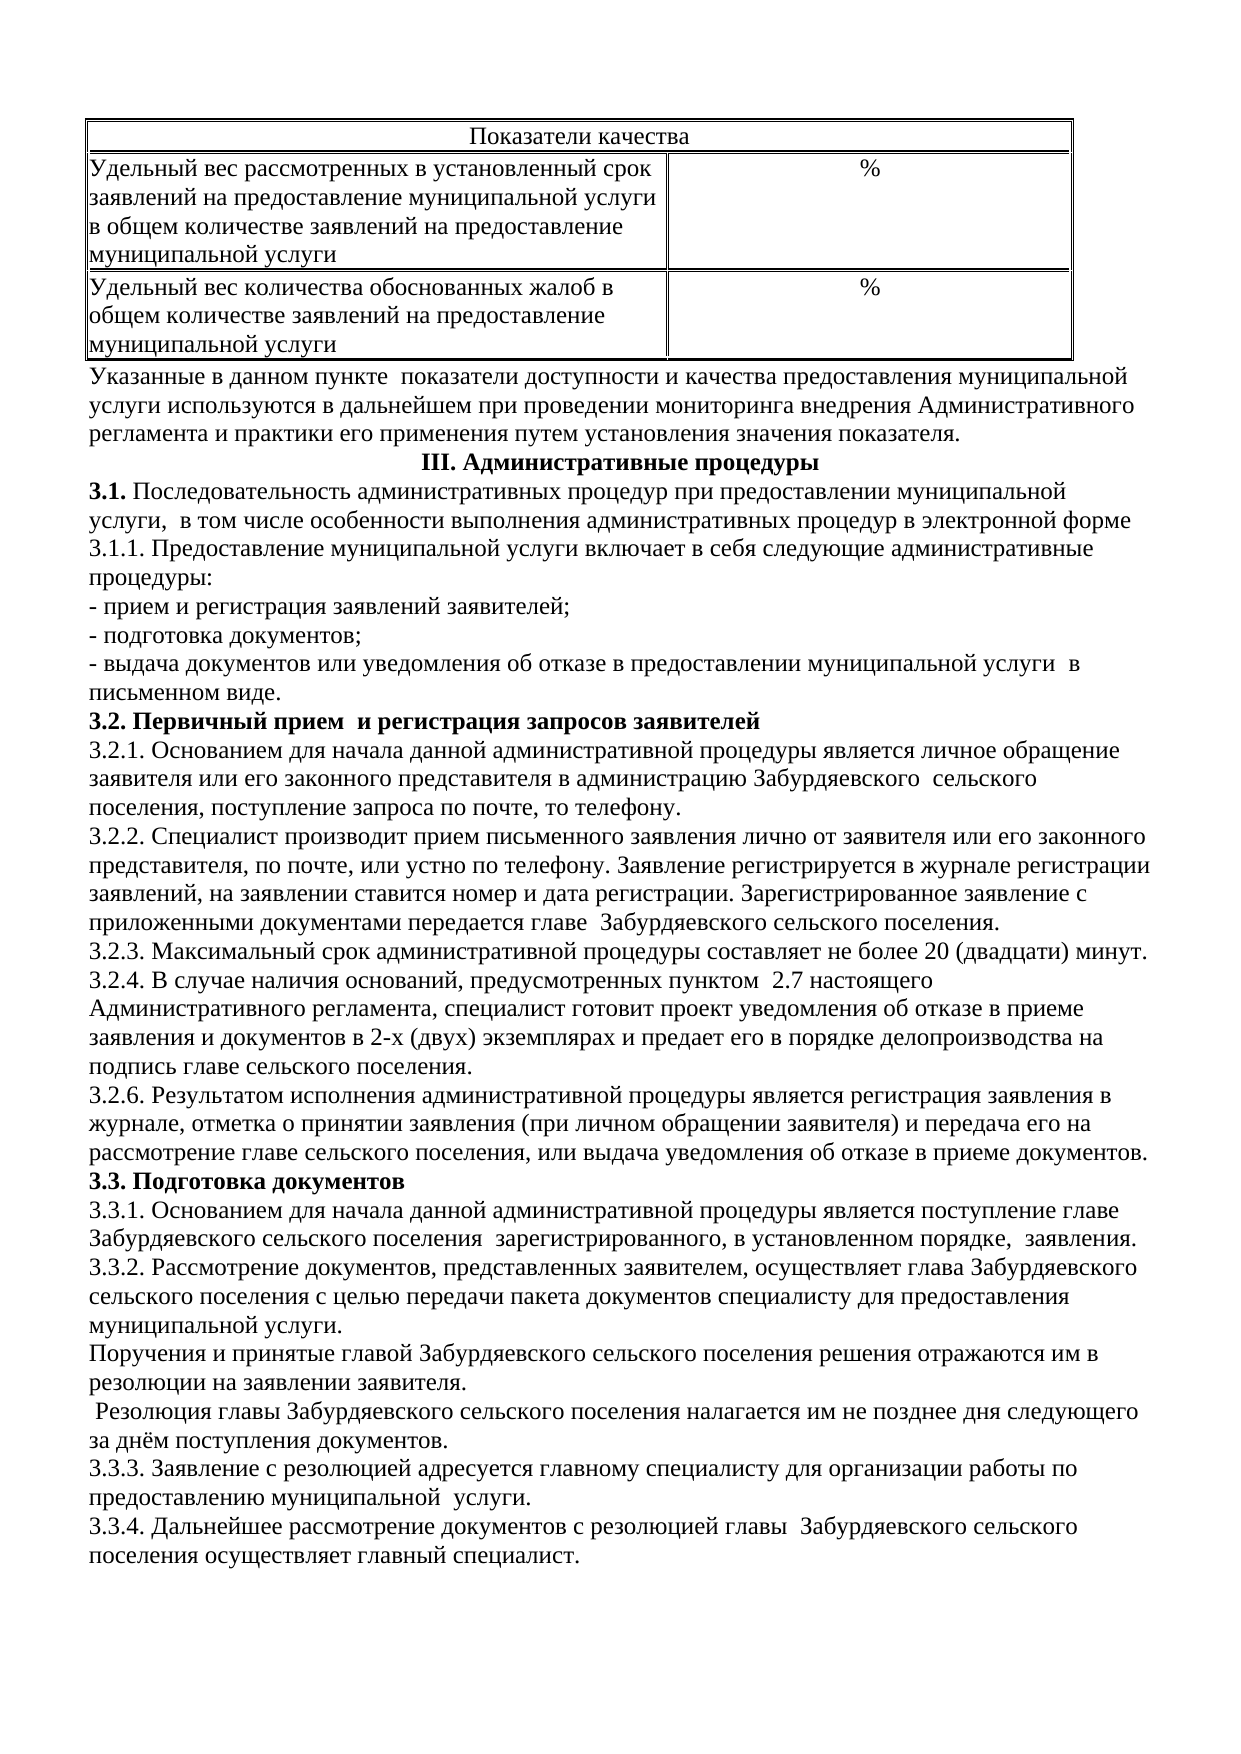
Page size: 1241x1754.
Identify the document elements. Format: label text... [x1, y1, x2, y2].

text 3.2.6. Результатом исполнения административной процедуры является регистрация заявления в журнале, отметка о принятии заявления (при личном обращении заявителя) и передача его на рассмотрение главе сельского поселения, или выдача уведомления об отказе в приеме документов. [89, 1080, 1152, 1166]
text 3.3.1. Основанием для начала данной административной процедуры является поступление главе Забурдяевского сельского поселения зарегистрированного, в установленном порядке, заявления. [89, 1195, 1152, 1252]
text 3.3.4. Дальнейшее рассмотрение документов с резолюцией главы Забурдяевского сельского поселения осуществляет главный специалист. [89, 1511, 1152, 1568]
text Поручения и принятые главой Забурдяевского сельского поселения решения отражаются им в резолюции на заявлении заявителя. [89, 1338, 1152, 1396]
text 3.2. Первичный прием и регистрация запросов заявителей [89, 706, 1152, 735]
text 3.1.1. Предоставление муниципальной услуги включает в себя следующие административные процедуры: [89, 533, 1152, 591]
text 3.3.3. Заявление с резолюцией адресуется главному специалисту для организации работы по предоставлению муниципальной услуги. [89, 1453, 1152, 1511]
text 3.3.2. Рассмотрение документов, представленных заявителем, осуществляет глава Забурдяевского сельского поселения с целью передачи пакета документов специалисту для предоставления муниципальной услуги. [89, 1252, 1152, 1338]
text - подготовка документов; [89, 620, 1152, 648]
table_cell Удельный вес количества обоснованных жалоб в общем количестве заявлений на предоставление муниципальной услуги [88, 268, 667, 358]
text Резолюция главы Забурдяевского сельского поселения налагается им не позднее дня следующего за днём поступления документов. [89, 1396, 1152, 1453]
table_cell % [668, 268, 1071, 358]
table_cell Удельный вес рассмотренных в установленный срок заявлений на предоставление муниципальной услуги в общем количестве заявлений на предоставление муниципальной услуги [88, 150, 666, 268]
text 3.2.2. Специалист производит прием письменного заявления лично от заявителя или его законного представителя, по почте, или устно по телефону. Заявление регистрируется в журнале регистрации заявлений, на заявлении ставится номер и дата регистрации. Зарегистрированное заявление с приложенными документами передается главе Забурдяевского сельского поселения. [89, 821, 1152, 936]
table_cell Показатели качества [88, 122, 1071, 150]
text III. Административные процедуры [89, 447, 1152, 476]
text 3.2.4. В случае наличия оснований, предусмотренных пунктом 2.7 настоящего Административного регламента, специалист готовит проект уведомления об отказе в приеме заявления и документов в 2-х (двух) экземплярах и предает его в порядке делопроизводства на подпись главе сельского поселения. [89, 965, 1152, 1080]
table_cell % [669, 150, 1071, 268]
text 3.1. Последовательность административных процедур при предоставлении муниципальной услуги, в том числе особенности выполнения административных процедур в электронной форме [89, 476, 1152, 533]
text 3.2.3. Максимальный срок административной процедуры составляет не более 20 (двадцати) минут. [89, 936, 1152, 965]
text 3.2.1. Основанием для начала данной административной процедуры является личное обращение заявителя или его законного представителя в администрацию Забурдяевского сельского поселения, поступление запроса по почте, то телефону. [89, 735, 1152, 821]
text - прием и регистрация заявлений заявителей; [89, 591, 1152, 620]
text Указанные в данном пункте показатели доступности и качества предоставления муниципальной услуги используются в дальнейшем при проведении мониторинга внедрения Административного регламента и практики его применения путем установления значения показателя. [89, 361, 1152, 447]
text - выдача документов или уведомления об отказе в предоставлении муниципальной услуги в письменном виде. [89, 648, 1152, 706]
text 3.3. Подготовка документов [89, 1166, 1152, 1195]
